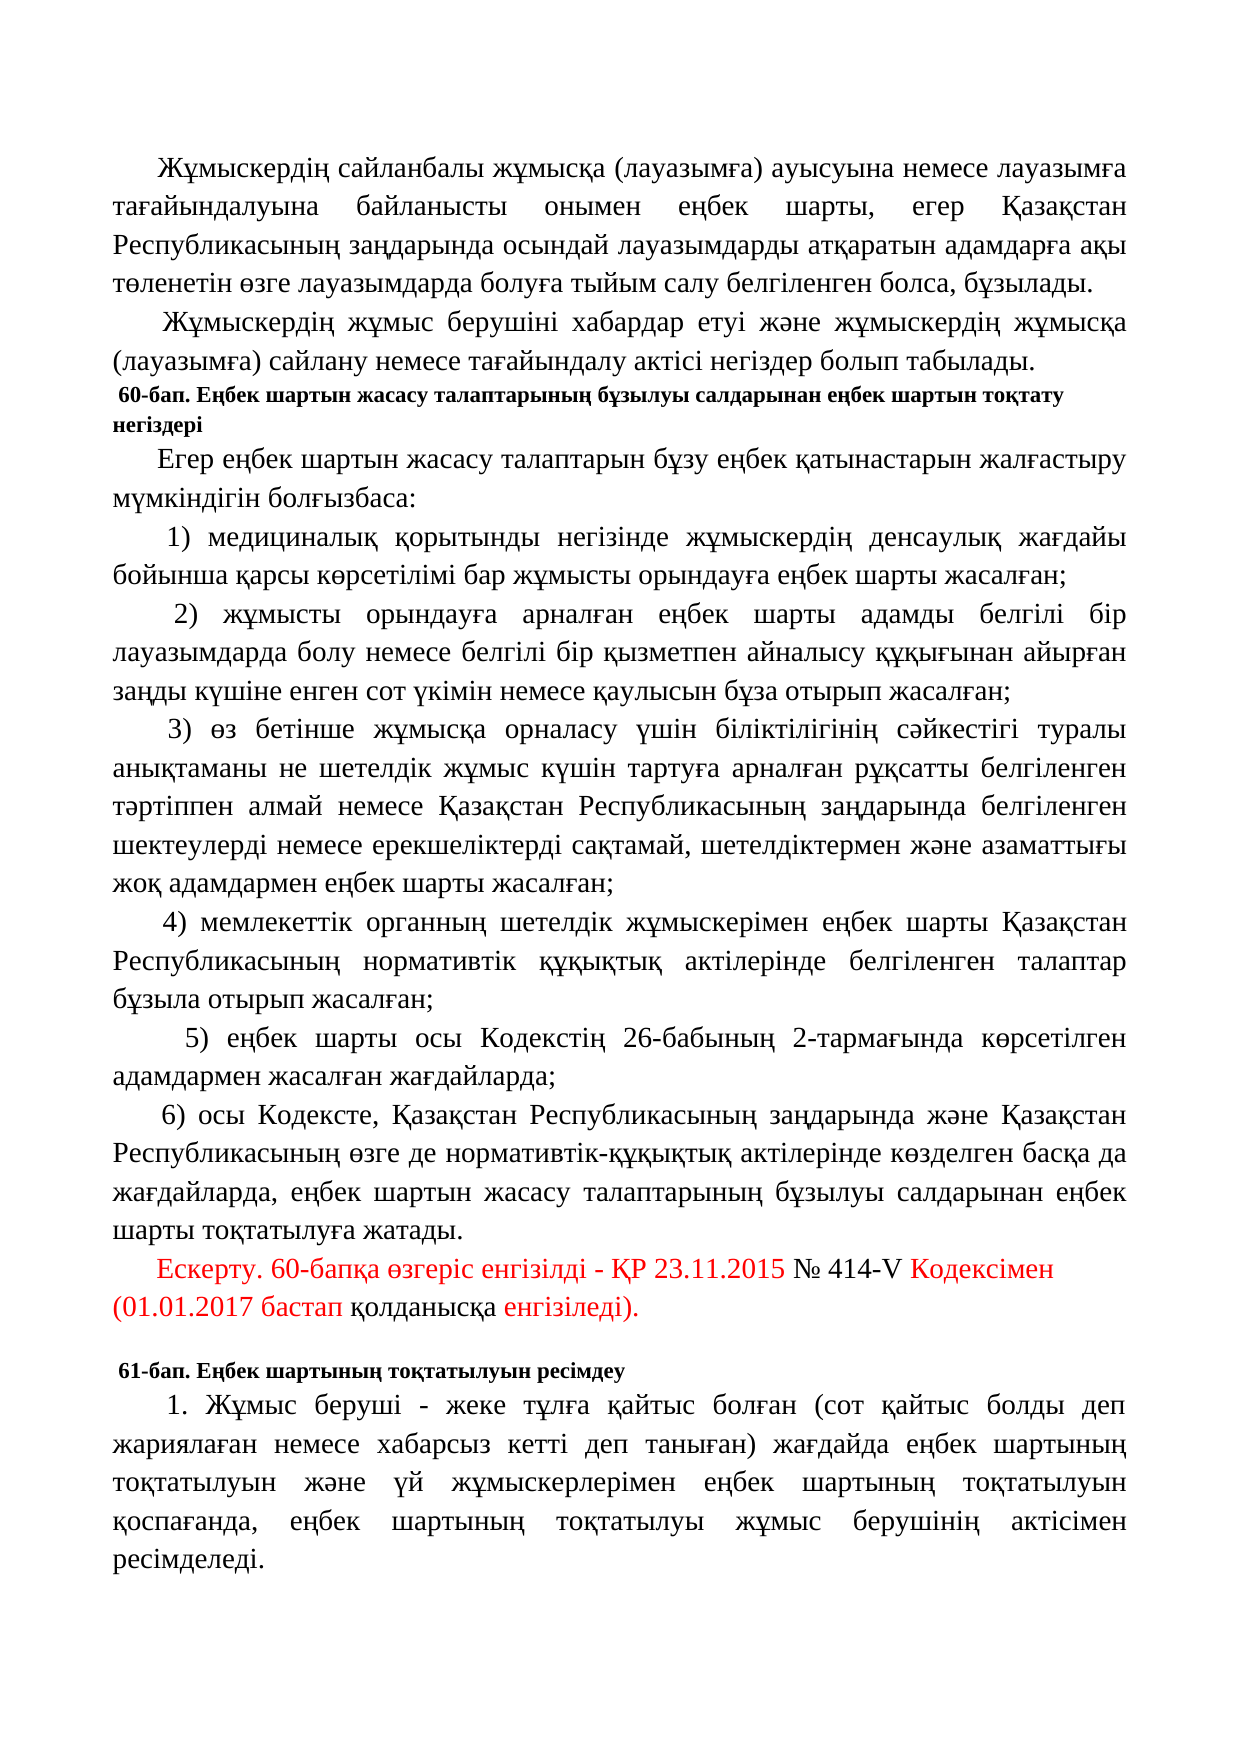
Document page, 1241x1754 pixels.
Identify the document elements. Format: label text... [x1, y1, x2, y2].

text Ескерту. 60-бапқа өзгеріс енгізілді - ҚР 23.11.2015 № 414-V Кодексімен (01.01.2017 бастап қолданысқа енгізіледі). [112, 1251, 1128, 1353]
text Егер еңбек шартын жасасу талаптарын бұзу еңбек қатынастарын жалғастыру мүмкіндігін болғызбаса: [112, 442, 1128, 514]
text Жұмыскердің сайланбалы жұмысқа (лауазымға) ауысуына немесе лауазымға тағайындалуына байланысты онымен еңбек шарты, егер Қазақстан Республикасының заңдарында осындай лауазымдарды атқаратын адамдарға ақы төленетін өзге лауазымдарда болуға тыйым салу белгіленген болса, бұзылады. [112, 150, 1128, 299]
text 2) жұмысты орындауға арналған еңбек шарты адамды белгілі бір лауазымдарда болу немесе белгілі бір қызметпен айналысу құқығынан айырған заңды күшіне енген сот үкімін немесе қаулысын бұза отырып жасалған; [112, 596, 1128, 706]
text 4) мемлекеттік органның шетелдік жұмыскерімен еңбек шарты Қазақстан Республикасының нормативтік құқықтық актілерінде белгіленген талаптар бұзыла отырып жасалған; [112, 904, 1128, 1015]
text Жұмыскердің жұмыс берушіні хабардар етуі және жұмыскердің жұмысқа (лауазымға) сайлану немесе тағайындалу актісі негіздер болып табылады. [112, 304, 1128, 376]
text 5) еңбек шарты осы Кодекстiң 26-бабының 2-тармағында көрсетілген адамдармен жасалған жағдайларда; [112, 1020, 1128, 1092]
text 6) осы Кодексте, Қазақстан Республикасының заңдарында және Қазақстан Республикасының өзге де нормативтік-құқықтық актілерінде көзделген басқа да жағдайларда, еңбек шартын жасасу талаптарының бұзылуы салдарынан еңбек шарты тоқтатылуға жатады. [112, 1097, 1128, 1246]
text 1) медициналық қорытынды негізінде жұмыскердің денсаулық жағдайы бойынша қарсы көрсетілімі бар жұмысты орындауға еңбек шарты жасалған; [112, 519, 1128, 591]
text 1. Жұмыс беруші - жеке тұлға қайтыс болған (сот қайтыс болды деп жариялаған немесе хабарсыз кетті деп таныған) жағдайда еңбек шартының тоқтатылуын және үй жұмыскерлерімен еңбек шартының тоқтатылуын қоспағанда, еңбек шартының тоқтатылуы жұмыс берушінің актісімен ресімделеді. [112, 1387, 1128, 1575]
text 60-бап. Еңбек шартын жасасу талаптарының бұзылуы салдарынан еңбек шартын тоқтату негіздері [112, 381, 1128, 438]
text 3) өз бетінше жұмысқа орналасу үшін біліктілігінің сәйкестігі туралы анықтаманы не шетелдік жұмыс күшін тартуға арналған рұқсатты белгіленген тәртіппен алмай немесе Қазақстан Республикасының заңдарында белгіленген шектеулерді немесе ерекшеліктерді сақтамай, шетелдіктермен және азаматтығы жоқ адамдармен еңбек шарты жасалған; [112, 711, 1128, 899]
text 61-бап. Еңбек шартының тоқтатылуын ресімдеу [112, 1357, 1128, 1383]
